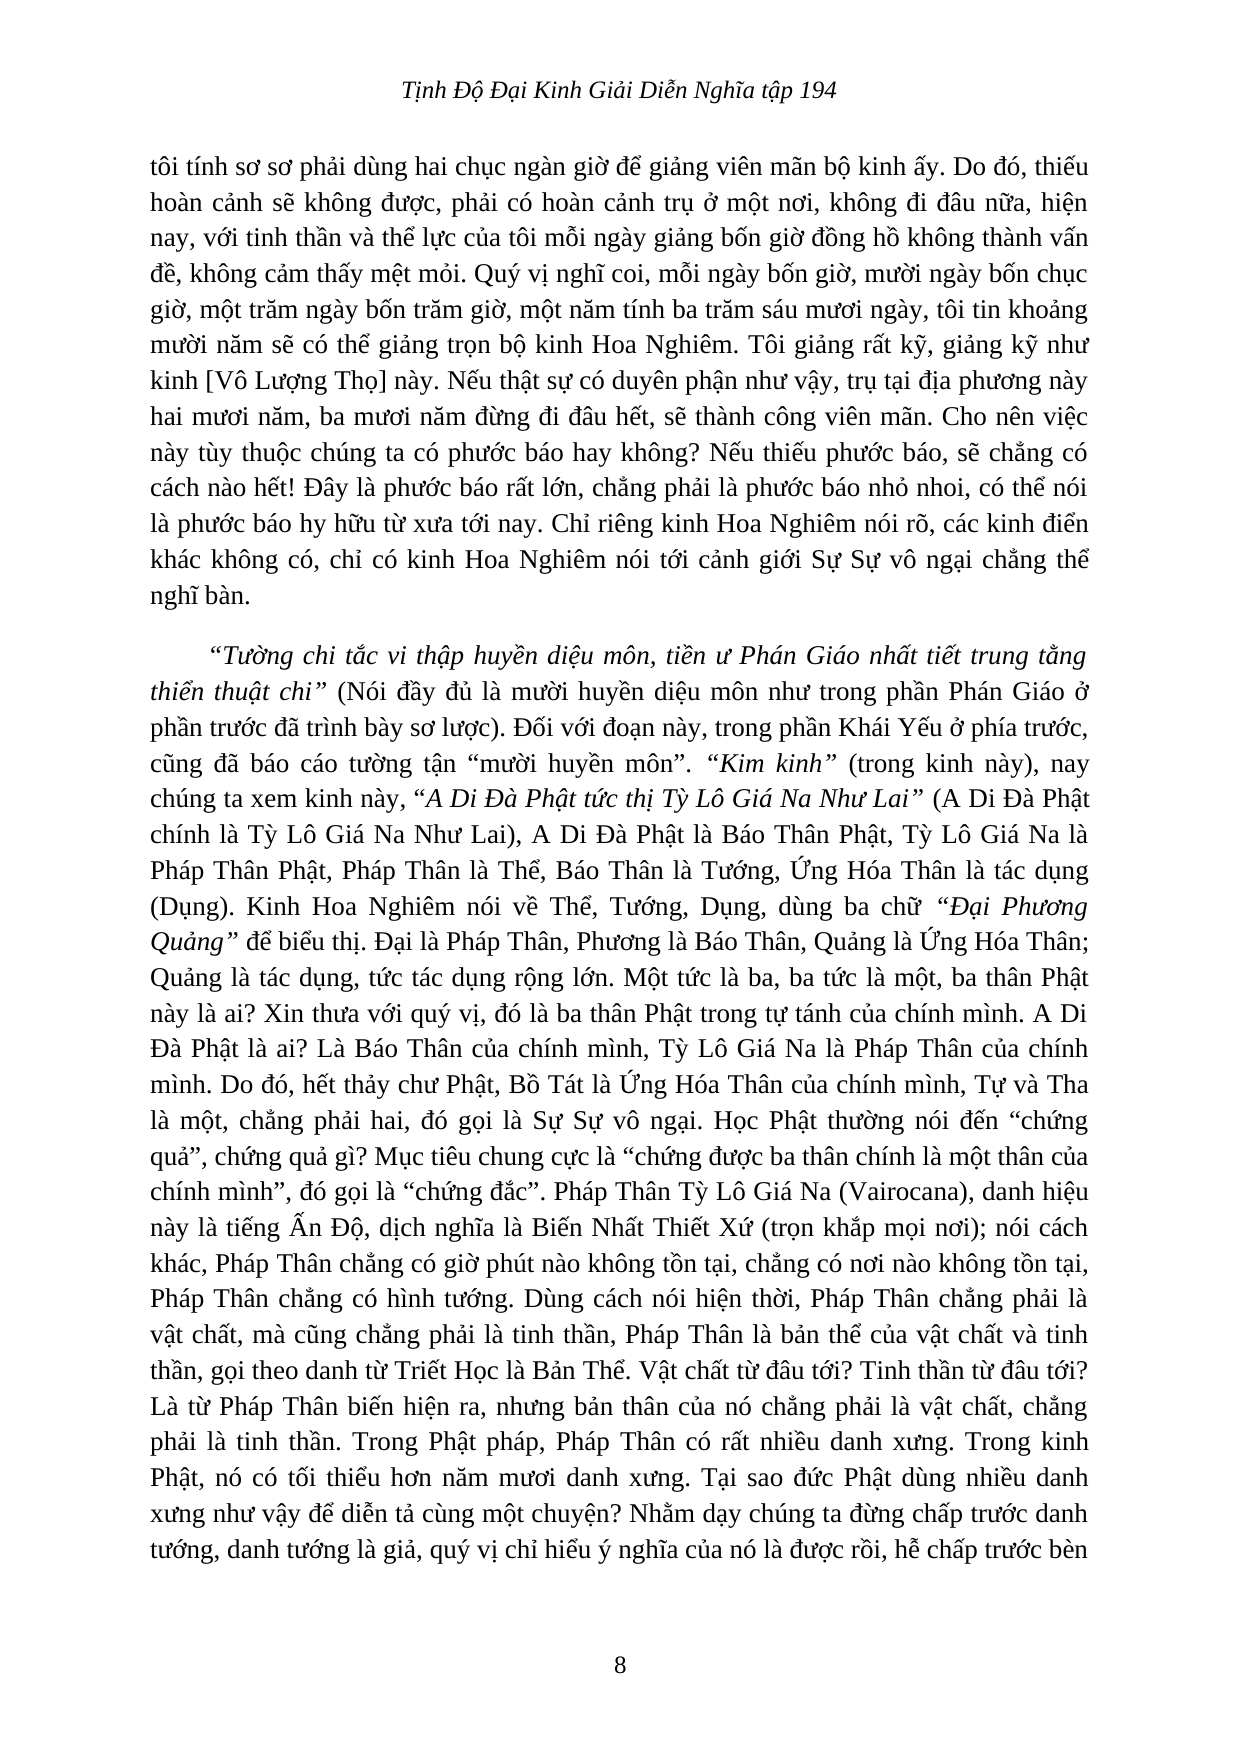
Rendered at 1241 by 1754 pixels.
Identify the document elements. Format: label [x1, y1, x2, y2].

text [150, 639, 1090, 1564]
text [150, 150, 1090, 610]
